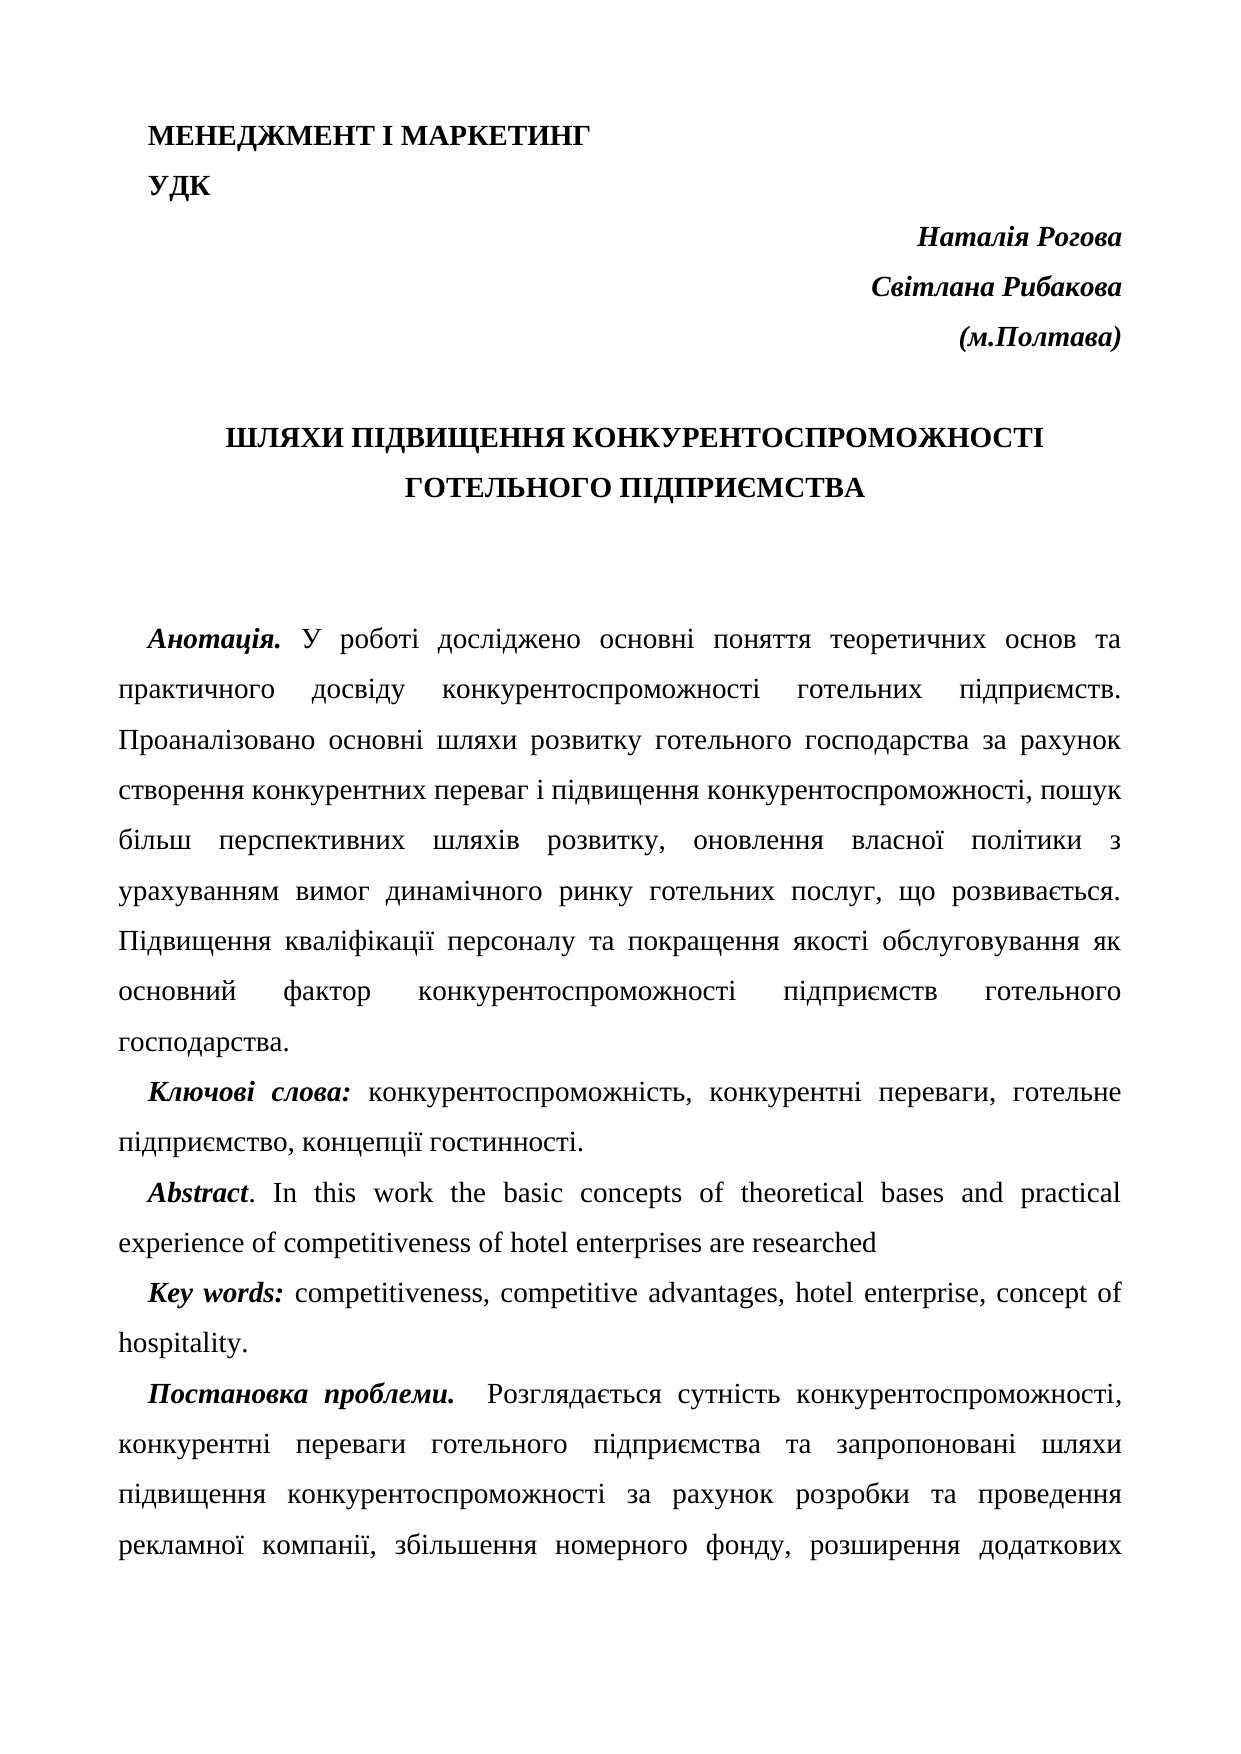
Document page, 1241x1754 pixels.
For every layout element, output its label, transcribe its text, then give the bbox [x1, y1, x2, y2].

text (м.Полтава) [118, 319, 1122, 353]
text УДК [118, 168, 1122, 202]
text Світлана Рибакова [118, 269, 1122, 303]
text Abstract. In this work the basic concepts of theoretical bases and practical experience of competitiveness of hotel enterprises are researched [118, 1175, 1122, 1258]
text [118, 1376, 1122, 1560]
text Key words: competitiveness, competitive advantages, hotel enterprise, concept of hospitality. [118, 1275, 1122, 1359]
text ГОТЕЛЬНОГО ПІДПРИЄМСТВА [118, 470, 1122, 504]
text Ключові слова: конкурентоспроможність, конкурентні переваги, готельне підприємство, концепції гостинності. [118, 1074, 1122, 1158]
text МЕНЕДЖМЕНТ І МАРКЕТИНГ [118, 118, 1122, 152]
text Наталія Рогова [118, 219, 1122, 252]
text Анотація. У роботі досліджено основні поняття теоретичних основ та практичного досвіду конкурентоспроможності готельних підприємств. Проаналізовано основні шляхи розвитку готельного господарства за рахунок створення конкурентних переваг і підвищення конкурентоспроможності, пошук більш перспективних шляхів розвитку, оновлення власної політики з урахуванням вимог динамічного ринку готельних послуг, що розвивається. Підвищення кваліфікації персоналу та покращення якості обслуговування як основний фактор конкурентоспроможності підприємств готельного господарства. [118, 621, 1122, 1057]
text ШЛЯХИ ПІДВИЩЕННЯ КОНКУРЕНТОСПРОМОЖНОСТІ [118, 420, 1122, 453]
